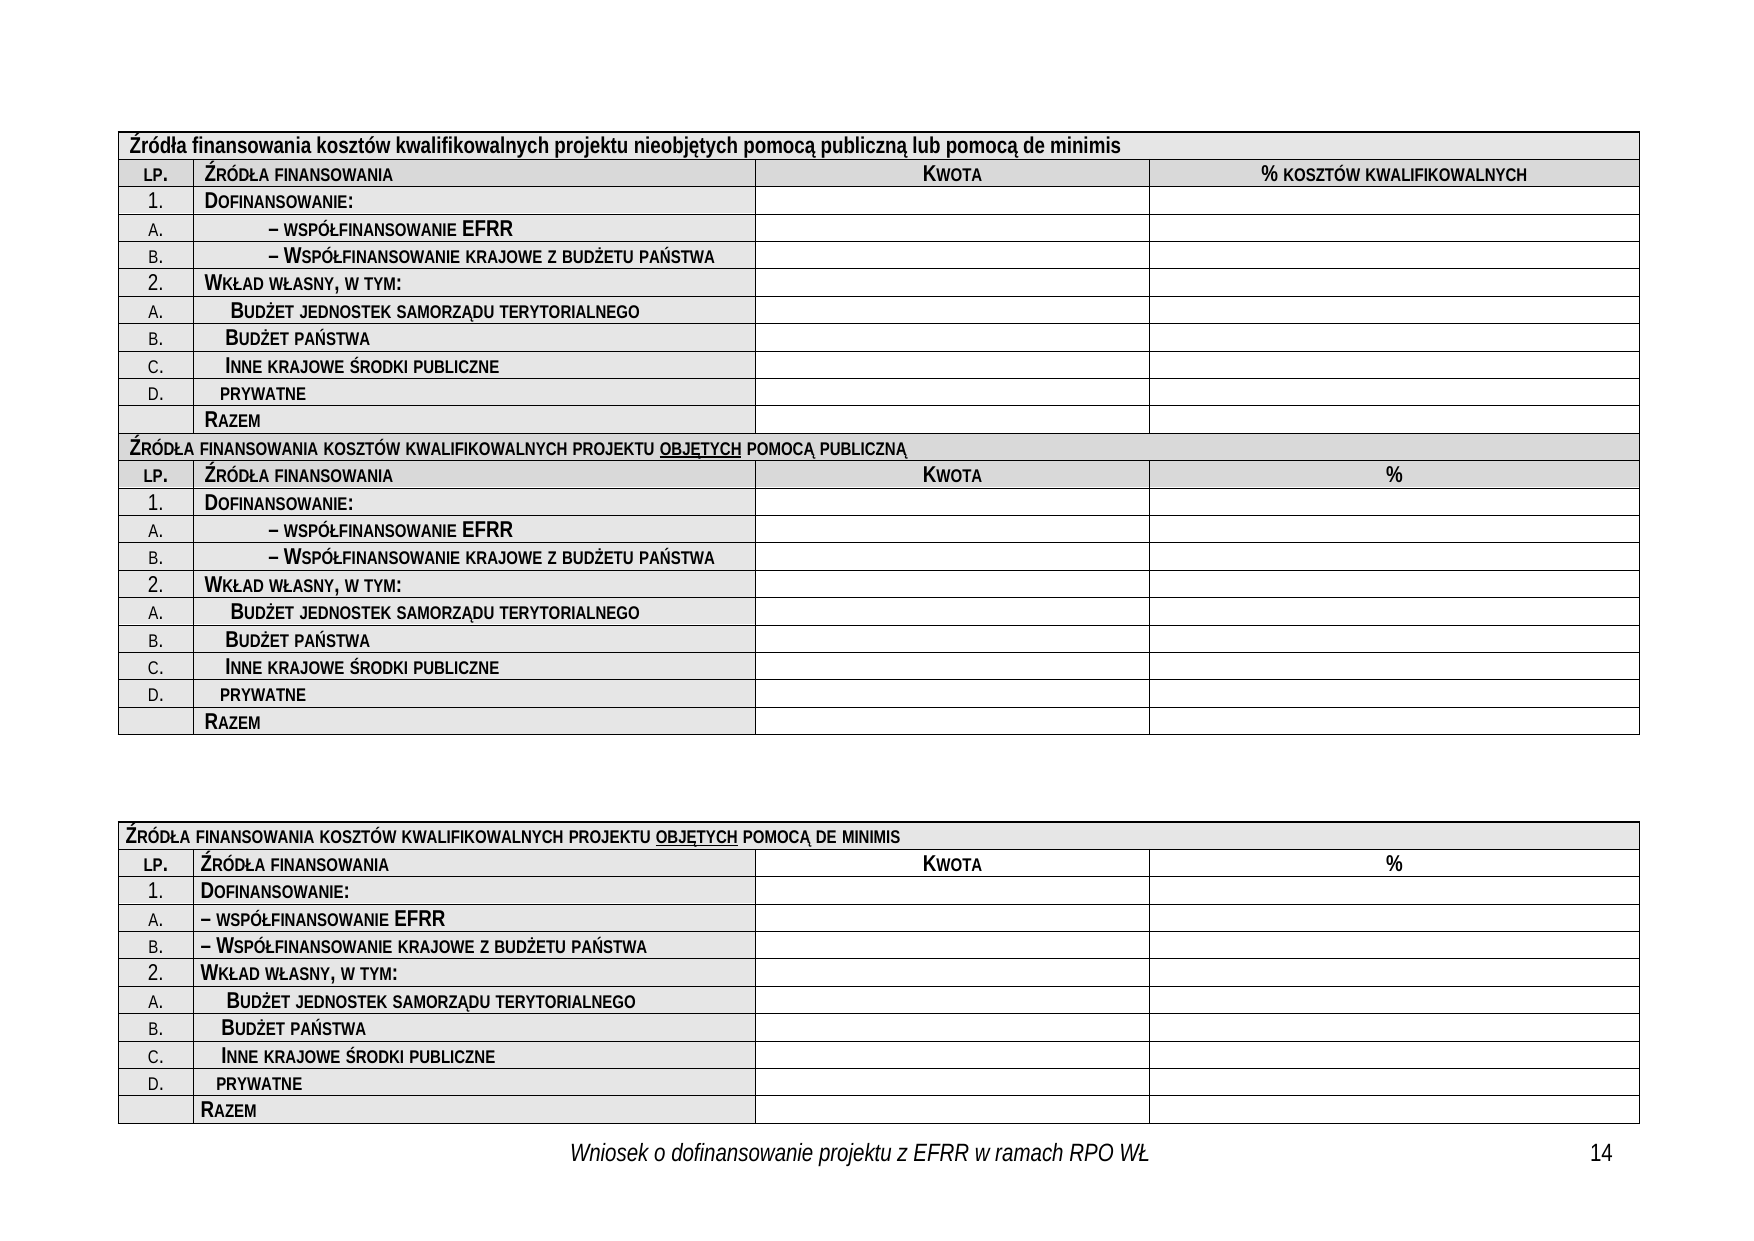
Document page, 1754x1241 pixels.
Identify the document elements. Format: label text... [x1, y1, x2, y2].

table_cell a. [119, 905, 193, 931]
table_cell prywatne [194, 680, 755, 707]
table_cell – Współfinansowanie krajowe z budżetu państwa [194, 543, 755, 570]
table_cell a. [119, 297, 193, 323]
table_cell – współfinansowanie EFRR [194, 905, 755, 931]
table_cell Budżet jednostek samorządu terytorialnego [194, 987, 755, 1013]
table_cell [1150, 987, 1639, 1013]
table_cell c. [119, 653, 193, 679]
table_cell Razem [194, 406, 755, 433]
table_cell 2. [119, 571, 193, 597]
table_cell [756, 187, 1149, 213]
table_cell [756, 1069, 1149, 1095]
table_cell [756, 489, 1149, 515]
table_cell [1150, 489, 1639, 515]
table_cell [1150, 1014, 1639, 1041]
table_cell [1150, 297, 1639, 323]
table_cell [1150, 932, 1639, 958]
table_cell [756, 1096, 1149, 1123]
table_cell Dofinansowanie: [194, 187, 755, 213]
table_cell [1150, 324, 1639, 351]
table_cell [1150, 653, 1639, 679]
table_cell 2. [119, 269, 193, 296]
table_cell [756, 905, 1149, 931]
table_cell a. [119, 598, 193, 624]
table_cell Źródła finansowania kosztów kwalifikowalnych projektu objętych pomocą publiczną [119, 434, 1639, 460]
table_cell Wkład własny, w tym: [194, 959, 755, 986]
table_cell [756, 297, 1149, 323]
table_cell lp. [119, 160, 193, 186]
table_cell Budżet państwa [194, 324, 755, 351]
table_cell [1150, 598, 1639, 624]
table_cell Budżet państwa [194, 626, 755, 652]
table_cell [1150, 1096, 1639, 1123]
table_cell [756, 516, 1149, 542]
table_cell [756, 406, 1149, 433]
table_cell [1150, 1069, 1639, 1095]
table_cell [1150, 626, 1639, 652]
table_cell – współfinansowanie EFRR [194, 215, 755, 241]
table_cell Dofinansowanie: [194, 489, 755, 515]
table_cell [1150, 543, 1639, 570]
table_cell [756, 269, 1149, 296]
table_cell [1150, 242, 1639, 268]
table_cell [1150, 1042, 1639, 1068]
table_cell [756, 959, 1149, 986]
table_cell [1150, 379, 1639, 405]
table_cell b. [119, 324, 193, 351]
table_cell [756, 708, 1149, 734]
table_cell Źródła finansowania [194, 850, 755, 876]
table_cell b. [119, 1014, 193, 1041]
table_cell c. [119, 352, 193, 378]
table_cell a. [119, 987, 193, 1013]
table_cell [1150, 516, 1639, 542]
table_cell [1150, 406, 1639, 433]
table_cell [756, 877, 1149, 903]
table_cell d. [119, 379, 193, 405]
table_cell Źródła finansowania [194, 160, 755, 186]
table_cell prywatne [194, 379, 755, 405]
table_cell [1150, 877, 1639, 903]
table_cell b. [119, 242, 193, 268]
table_cell Źródła finansowania kosztów kwalifikowalnych projektu nieobjętych pomocą publiczną lub pomocą de minimis [119, 133, 1639, 159]
table_cell [756, 987, 1149, 1013]
table_cell Razem [194, 1096, 755, 1123]
table_cell Dofinansowanie: [194, 877, 755, 903]
table_cell – Współfinansowanie krajowe z budżetu państwa [194, 242, 755, 268]
table_cell b. [119, 543, 193, 570]
table_cell a. [119, 215, 193, 241]
table_cell Kwota [756, 461, 1149, 487]
table_cell a. [119, 516, 193, 542]
table_cell [756, 242, 1149, 268]
table_cell b. [119, 626, 193, 652]
table_cell [756, 1042, 1149, 1068]
table_cell [119, 708, 193, 734]
table_cell [756, 1014, 1149, 1041]
table_cell Inne krajowe środki publiczne [194, 352, 755, 378]
table_cell Kwota [756, 160, 1149, 186]
table_cell Budżet jednostek samorządu terytorialnego [194, 598, 755, 624]
table_cell [756, 932, 1149, 958]
table_cell [756, 352, 1149, 378]
table_cell [756, 324, 1149, 351]
table_cell [1150, 959, 1639, 986]
table_cell [119, 406, 193, 433]
table_cell % [1150, 461, 1639, 487]
table_cell [756, 571, 1149, 597]
table_cell [756, 598, 1149, 624]
table_cell [756, 543, 1149, 570]
table_cell lp. [119, 850, 193, 876]
table_cell [1150, 352, 1639, 378]
table_cell – współfinansowanie EFRR [194, 516, 755, 542]
table_cell [756, 379, 1149, 405]
table_cell [1150, 708, 1639, 734]
table_header Źródła finansowania kosztów kwalifikowalnych projektu objętych pomocą de minimis [119, 823, 1639, 849]
table_cell [1150, 571, 1639, 597]
table_cell [1150, 215, 1639, 241]
table_cell prywatne [194, 1069, 755, 1095]
table_cell % [1150, 850, 1639, 876]
table_cell d. [119, 680, 193, 707]
table_cell 1. [119, 877, 193, 903]
table_cell [1150, 905, 1639, 931]
table_cell [756, 680, 1149, 707]
table_cell [1150, 680, 1639, 707]
table_cell [756, 653, 1149, 679]
table_cell lp. [119, 461, 193, 487]
table_cell 2. [119, 959, 193, 986]
table_cell % kosztów kwalifikowalnych [1150, 160, 1639, 186]
table_cell 1. [119, 187, 193, 213]
table_cell [756, 215, 1149, 241]
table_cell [194, 932, 755, 958]
table_cell Inne krajowe środki publiczne [194, 653, 755, 679]
table_cell [1150, 187, 1639, 213]
table_cell Wkład własny, w tym: [194, 571, 755, 597]
table_cell Budżet jednostek samorządu terytorialnego [194, 297, 755, 323]
table_cell c. [119, 1042, 193, 1068]
table_cell [119, 1096, 193, 1123]
table_cell d. [119, 1069, 193, 1095]
table_cell [756, 626, 1149, 652]
table_cell Kwota [756, 850, 1149, 876]
table_cell Inne krajowe środki publiczne [194, 1042, 755, 1068]
table_cell Źródła finansowania [194, 461, 755, 487]
table_cell [1150, 269, 1639, 296]
table_cell Budżet państwa [194, 1014, 755, 1041]
table_cell Razem [194, 708, 755, 734]
table_cell b. [119, 932, 193, 958]
table_cell Wkład własny, w tym: [194, 269, 755, 296]
table_cell 1. [119, 489, 193, 515]
